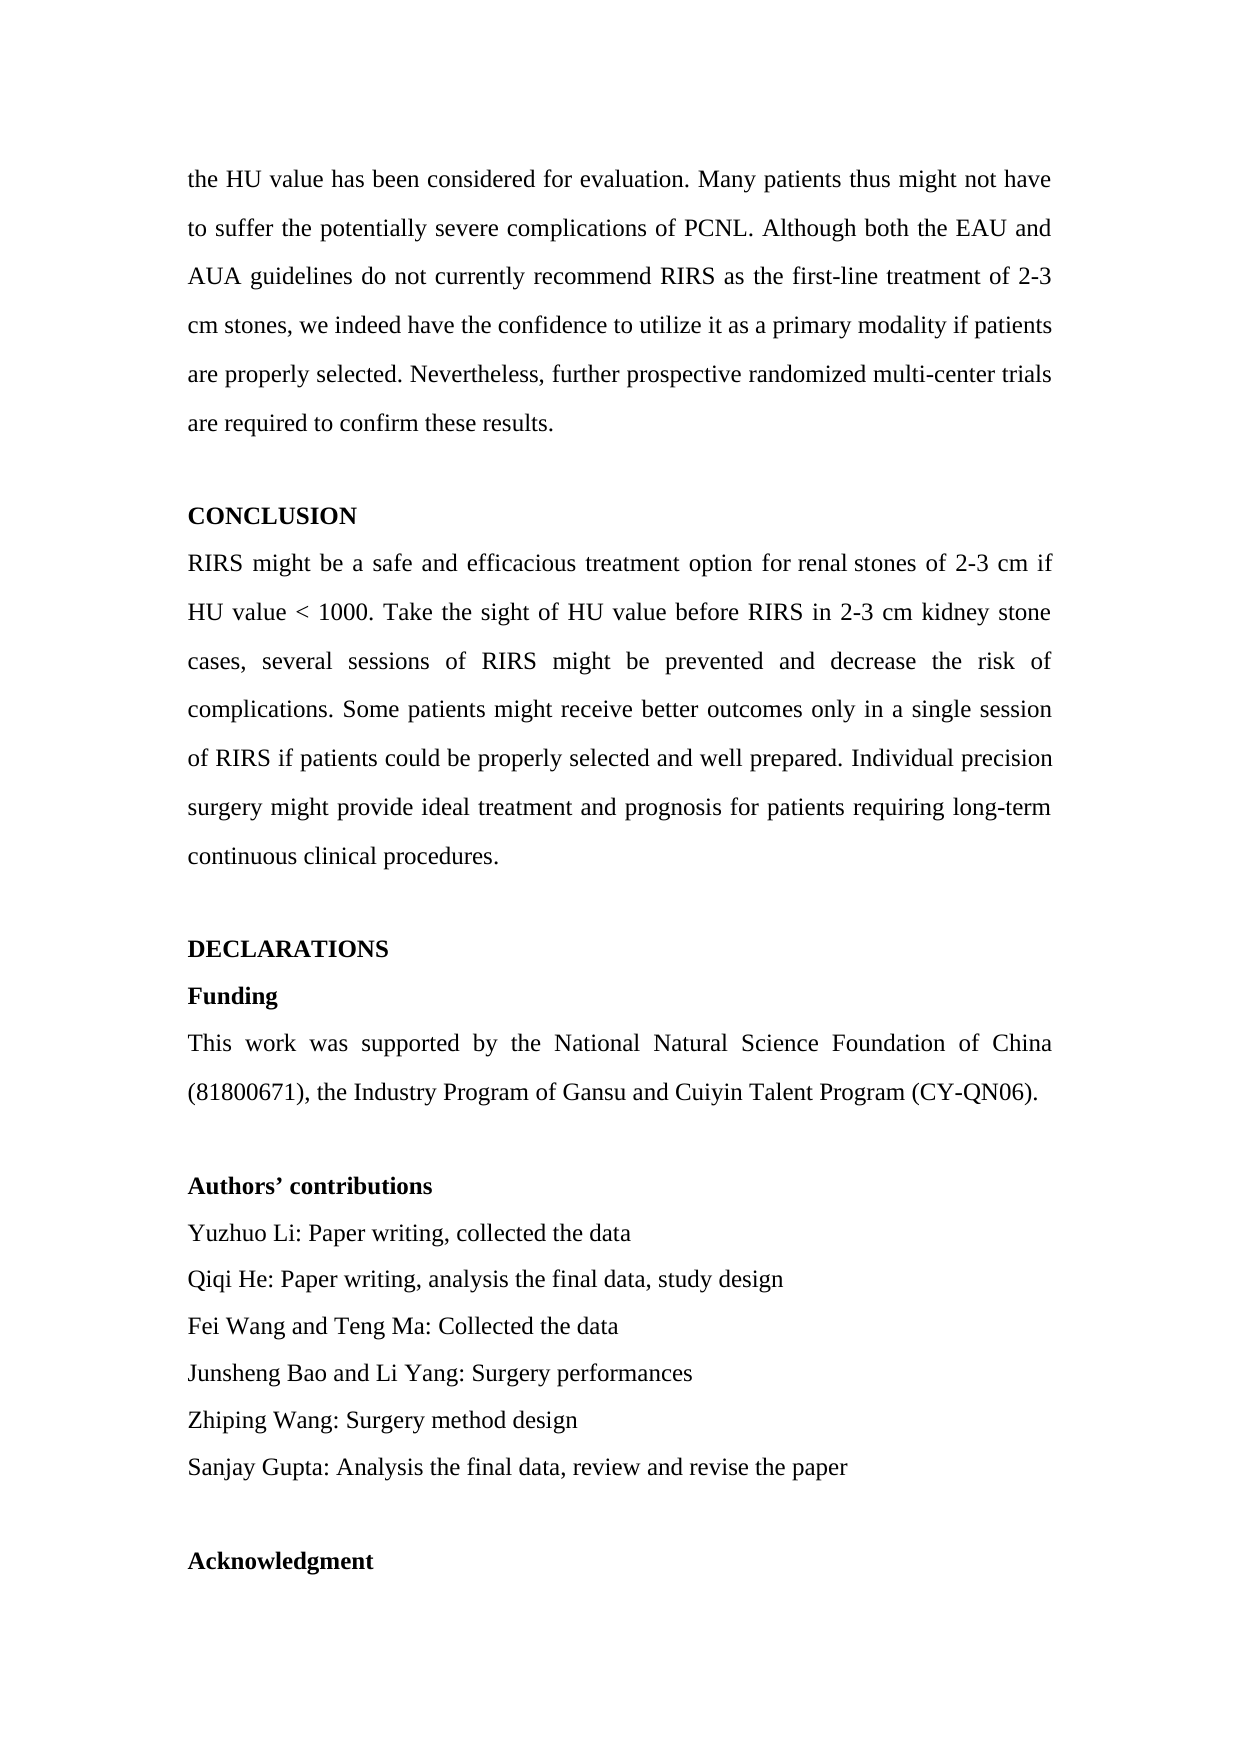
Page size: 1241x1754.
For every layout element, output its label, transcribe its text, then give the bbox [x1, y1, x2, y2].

text Acknowledgment [187, 1544, 1053, 1576]
text This work was supported by the National Natural Science Foundation of China (81800671), the Industry Program of Gansu and Cuiyin Talent Program (CY-QN06). [187, 1026, 1053, 1108]
text Zhiping Wang: Surgery method design [187, 1403, 1053, 1436]
text Authors’ contributions [187, 1169, 1053, 1201]
text Funding [187, 979, 1053, 1012]
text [187, 162, 1053, 438]
text Yuzhuo Li: Paper writing, collected the data [187, 1216, 1053, 1248]
text Junsheng Bao and Li Yang: Surgery performances [187, 1356, 1053, 1389]
text Fei Wang and Teng Ma: Collected the data [187, 1309, 1053, 1342]
text Sanjay Gupta: Analysis the final data, review and revise the paper [187, 1450, 1053, 1483]
text Qiqi He: Paper writing, analysis the final data, study design [187, 1263, 1053, 1295]
text CONCLUSION [187, 499, 1053, 532]
text RIRS might be a safe and efficacious treatment option for renal stones of 2-3 cm if HU value < 1000. Take the sight of HU value before RIRS in 2-3 cm kidney stone cases, several sessions of RIRS might be prevented and decrease the risk of complications. Some patients might receive better outcomes only in a single session of RIRS if patients could be properly selected and well prepared. Individual precision surgery might provide ideal treatment and prognosis for patients requiring long-term continuous clinical procedures. [187, 546, 1053, 871]
text DECLARATIONS [187, 933, 1053, 965]
